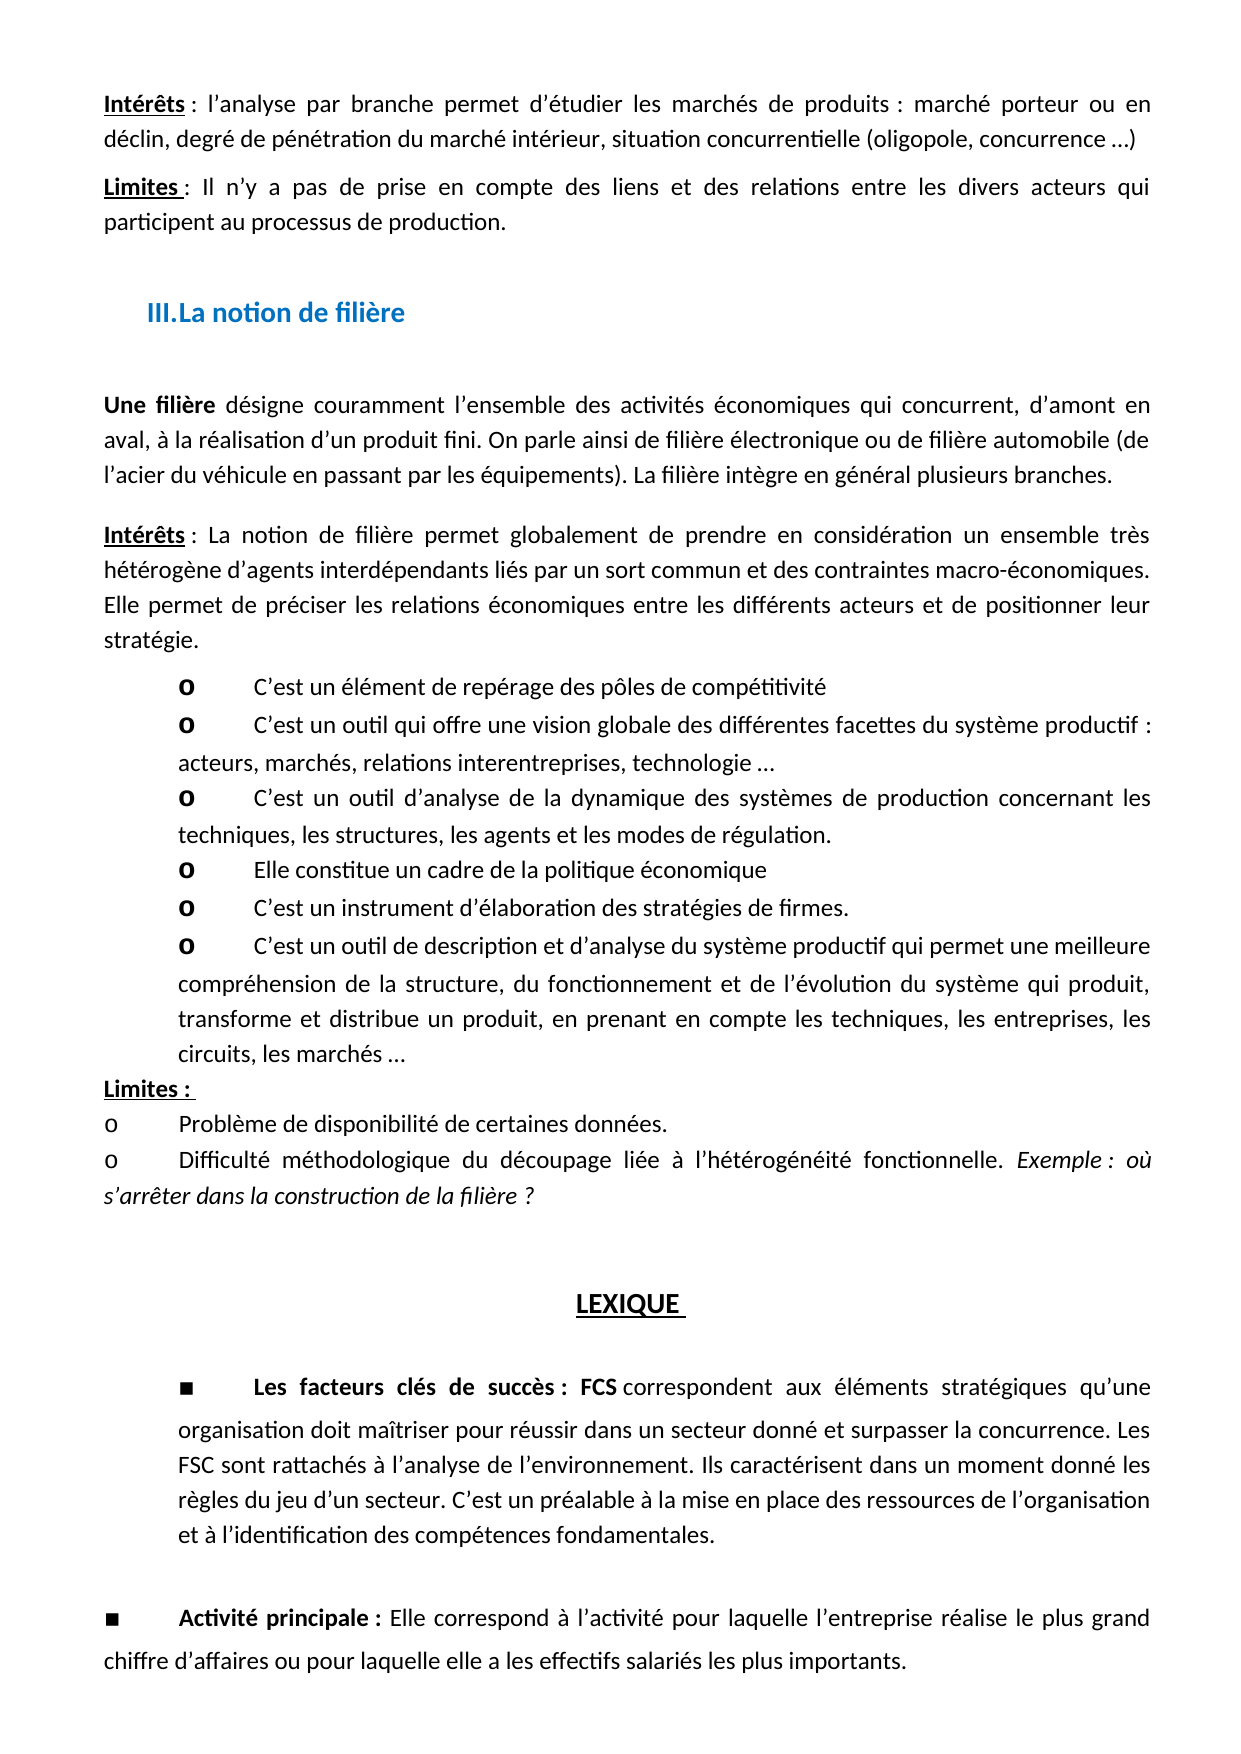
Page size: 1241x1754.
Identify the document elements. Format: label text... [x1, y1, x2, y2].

list C’est un outil qui offre une vision globale des différentes facettes du système productif : acteurs, marchés, relations interentreprises, technologie … [178, 709, 1152, 777]
text Intérêts : La notion de filière permet globalement de prendre en considération un ensemble très hétérogène d’agents interdépendants liés par un sort commun et des contraintes macro-économiques. Elle permet de préciser les relations économiques entre les différents acteurs et de positionner leur stratégie. [103, 519, 1152, 654]
text LEXIQUE [103, 1285, 1152, 1321]
list C’est un instrument d’élaboration des stratégies de firmes. [178, 892, 1152, 925]
list C’est un élément de repérage des pôles de compétitivité [178, 671, 1152, 704]
list C’est un outil de description et d’analyse du système productif qui permet une meilleure compréhension de la structure, du fonctionnement et de l’évolution du système qui produit, transforme et distribue un produit, en prenant en compte les techniques, les entreprises, les circuits, les marchés … [178, 930, 1152, 1068]
list La notion de filière [178, 294, 1152, 330]
list Activité principale : Elle correspond à l’activité pour laquelle l’entreprise réalise le plus grand chiffre d’affaires ou pour laquelle elle a les effectifs salariés les plus importants. [103, 1589, 1152, 1676]
list Problème de disponibilité de certaines données. [103, 1108, 1152, 1139]
list Difficulté méthodologique du découpage liée à l’hétérogénéité fonctionnelle. Exemple : où s’arrêter dans la construction de la filière ? [103, 1144, 1152, 1211]
list Elle constitue un cadre de la politique économique [178, 854, 1152, 887]
text Limites : Il n’y a pas de prise en compte des liens et des relations entre les divers acteurs qui participent au processus de production. [103, 171, 1152, 237]
text Intérêts : l’analyse par branche permet d’étudier les marchés de produits : marché porteur ou en déclin, degré de pénétration du marché intérieur, situation concurrentielle (oligopole, concurrence …) [103, 89, 1152, 154]
list Les facteurs clés de succès : FCS correspondent aux éléments stratégiques qu’une organisation doit maîtriser pour réussir dans un secteur donné et surpasser la concurrence. Les FSC sont rattachés à l’analyse de l’environnement. Ils caractérisent dans un moment donné les règles du jeu d’un secteur. C’est un préalable à la mise en place des ressources de l’organisation et à l’identification des compétences fondamentales. [178, 1359, 1152, 1550]
text Limites : [103, 1073, 1152, 1103]
text Une filière désigne couramment l’ensemble des activités économiques qui concurrent, d’amont en aval, à la réalisation d’un produit fini. On parle ainsi de filière électronique ou de filière automobile (de l’acier du véhicule en passant par les équipements). La filière intègre en général plusieurs branches. [103, 389, 1152, 489]
list C’est un outil d’analyse de la dynamique des systèmes de production concernant les techniques, les structures, les agents et les modes de régulation. [178, 782, 1152, 850]
